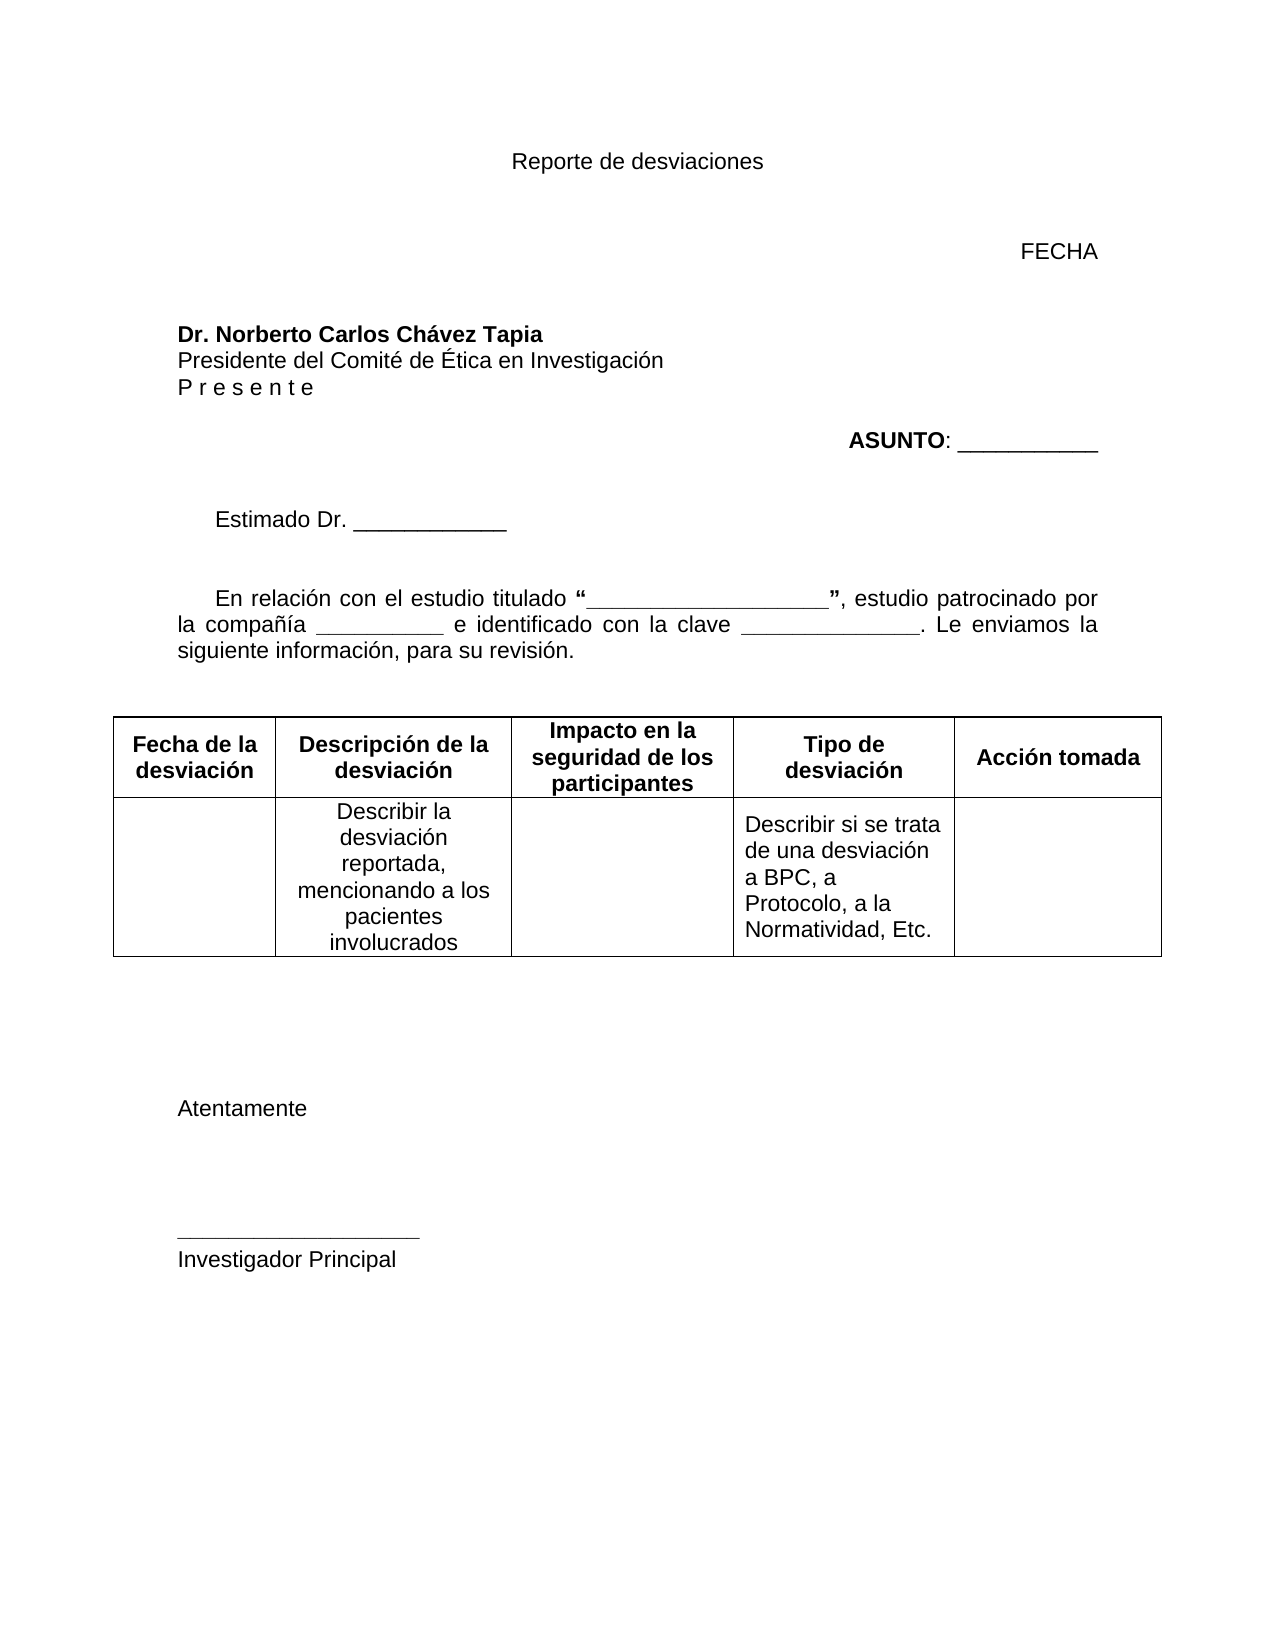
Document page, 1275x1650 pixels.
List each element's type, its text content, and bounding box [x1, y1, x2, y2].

text Estimado Dr. ____________ [177, 506, 1098, 532]
table_cell Describir si se trata de una desviación a BPC, a Protocolo, a la Normatividad, Etc. [734, 798, 954, 956]
text Presidente del Comité de Ética en Investigación [177, 347, 1098, 374]
text En relación con el estudio titulado “___________________”, estudio patrocinado por la compañía __________ e identificado con la clave ______________. Le enviamos la siguiente información, para su revisión. [177, 585, 1098, 664]
table_cell Describir la desviación reportada, mencionando a los pacientes involucrados [276, 798, 511, 956]
table_header Acción tomada [955, 718, 1161, 797]
table_header Tipo de desviación [734, 718, 954, 797]
table_header Descripción de la desviación [276, 718, 511, 797]
text Dr. Norberto Carlos Chávez Tapia [177, 321, 1098, 347]
table_header Fecha de la desviación [114, 718, 275, 797]
text Investigador Principal [177, 1246, 1098, 1272]
text FECHA [177, 238, 1098, 264]
text Atentamente [177, 1094, 1098, 1121]
table_cell [955, 798, 1161, 956]
text Reporte de desviaciones [177, 148, 1098, 174]
text ___________________ [177, 1215, 1098, 1242]
text ASUNTO: ___________ [620, 427, 1098, 453]
table_cell [512, 798, 733, 956]
text P r e s e n t e [177, 374, 1098, 400]
table_cell [114, 798, 275, 956]
table_header Impacto en la seguridad de los participantes [512, 718, 733, 797]
